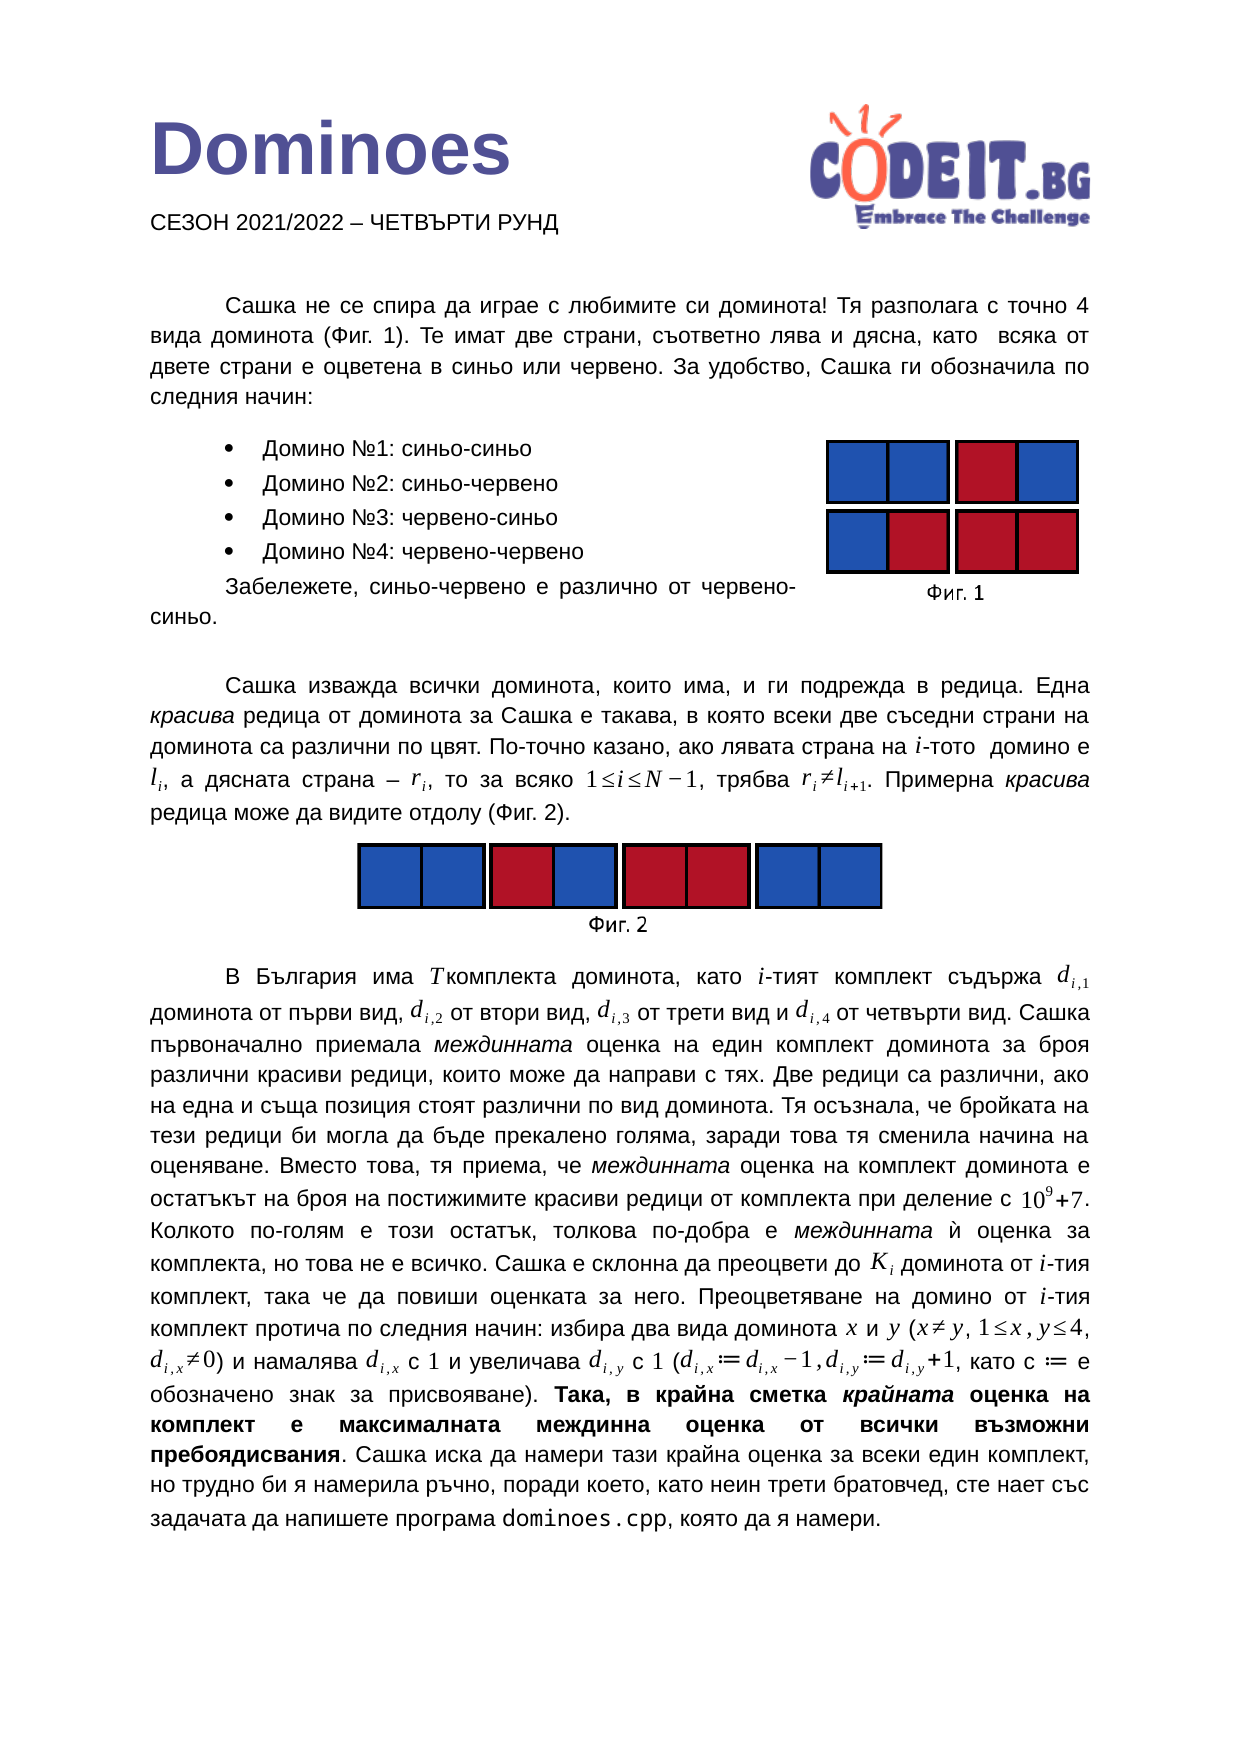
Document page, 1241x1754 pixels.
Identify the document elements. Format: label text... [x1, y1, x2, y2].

list Домино №1: синьо-синьо [225, 435, 1090, 462]
list Домино №3: червено-синьо [225, 504, 815, 530]
picture [357, 843, 883, 933]
text В България има комплекта доминота, като -тият комплект съдържа доминота от първи вид, от втори вид, от трети вид и от четвърти вид. Сашка първоначално приемала междинната оценка на един комплект доминота за броя различни красиви редици, които може да направи с тях. Две редици са различни, ако на една и съща позиция стоят различни по вид доминота. Тя осъзнала, че бройката на тези редици би могла да бъде прекалено голяма, заради това тя сменила начина на оценяване. Вместо това, тя приема, че междинната оценка на комплект доминота е остатъкът на броя на постижимите красиви редици от комплекта при деление с . Колкото по-голям е този остатък, толкова по-добра е междинната ѝ оценка за комплекта, но това не е всичко. Сашка е склонна да преоцвети до доминота от -тия комплект, така че да повиши оценката за него. Преоцветяване на домино от -тия комплект протича по следния начин: избира два вида доминота и (, , ) и намалява с и увеличава с (, като с е обозначено знак за присвояване). Така, в крайна сметка крайната оценка на комплект е максималната междинна оценка от всички възможни пребоядисвания. Сашка иска да намери тази крайна оценка за всеки един комплект, но трудно би я намерила ръчно, поради което, като неин трети братовчед, сте нает със задачата да напишете програма dominoes.cpp, която да я намери. [150, 961, 1090, 1534]
text Забележете, синьо-червено е различно от червено-синьо. [150, 573, 1090, 629]
picture [815, 436, 1090, 608]
text Сашка не се спирa да играе с любимите си доминота! Тя разполага с точно 4 вида доминота (Фиг. 1). Te имат две страни, съответно лява и дясна, като всяка от двете страни e оцветенa в синьо или червено. За удобство, Сашка ги обозначила по следния начин: [150, 292, 1090, 409]
list Домино №2: синьо-червено [225, 469, 815, 496]
text Сашка изважда всички доминота, които има, и ги подрежда в редица. Една красива редица от доминота за Сашка е такава, в която всеки две съседни страни на доминота са различни по цвят. По-точно казано, ако лявата страна на -тото домино е , а дясната страна – , то за всяко , трябва . Примерна красива редица може да видите отдолу (Фиг. 2). [150, 672, 1090, 825]
picture [810, 104, 1091, 229]
list Домино №4: червено-червено [225, 538, 815, 565]
